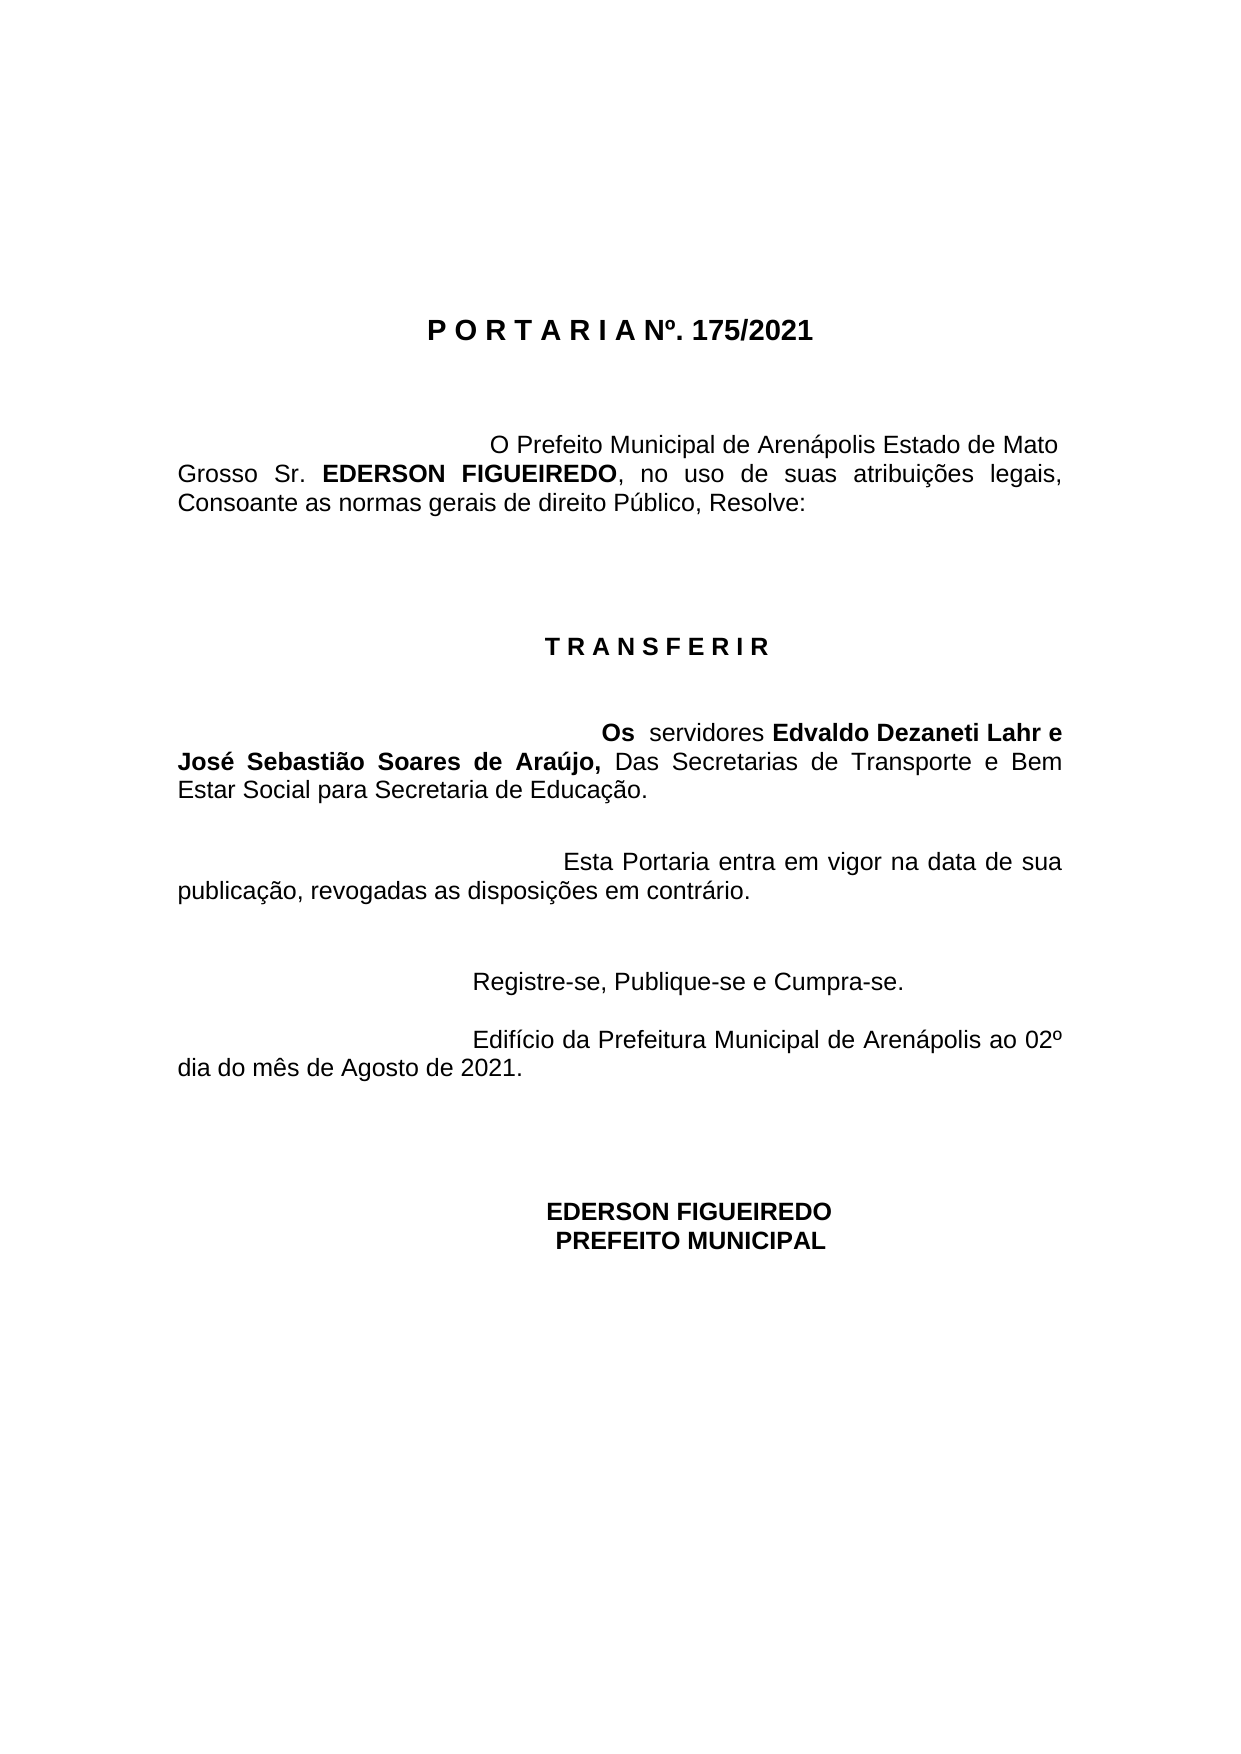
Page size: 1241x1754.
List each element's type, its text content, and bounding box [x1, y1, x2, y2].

text Registre-se, Publique-se e Cumpra-se. [177, 967, 1063, 996]
text O Prefeito Municipal de Arenápolis Estado de Mato Grosso Sr. EDERSON FIGUEIREDO, no uso de suas atribuições legais, Consoante as normas gerais de direito Público, Resolve: [177, 430, 1063, 517]
text EDERSON FIGUEIREDO [177, 1197, 1063, 1226]
text P O R T A R I A Nº. 175/2021 [177, 313, 1063, 347]
text Edifício da Prefeitura Municipal de Arenápolis ao 02º dia do mês de Agosto de 2021. [177, 1024, 1063, 1082]
text T R A N S F E R I R [177, 632, 1063, 660]
text Esta Portaria entra em vigor na data de sua publicação, revogadas as disposições em contrário. [177, 847, 1063, 905]
text PREFEITO MUNICIPAL [177, 1226, 1063, 1254]
text Os servidores Edvaldo Dezaneti Lahr e José Sebastião Soares de Araújo, Das Secretarias de Transporte e Bem Estar Social para Secretaria de Educação. [177, 718, 1063, 804]
